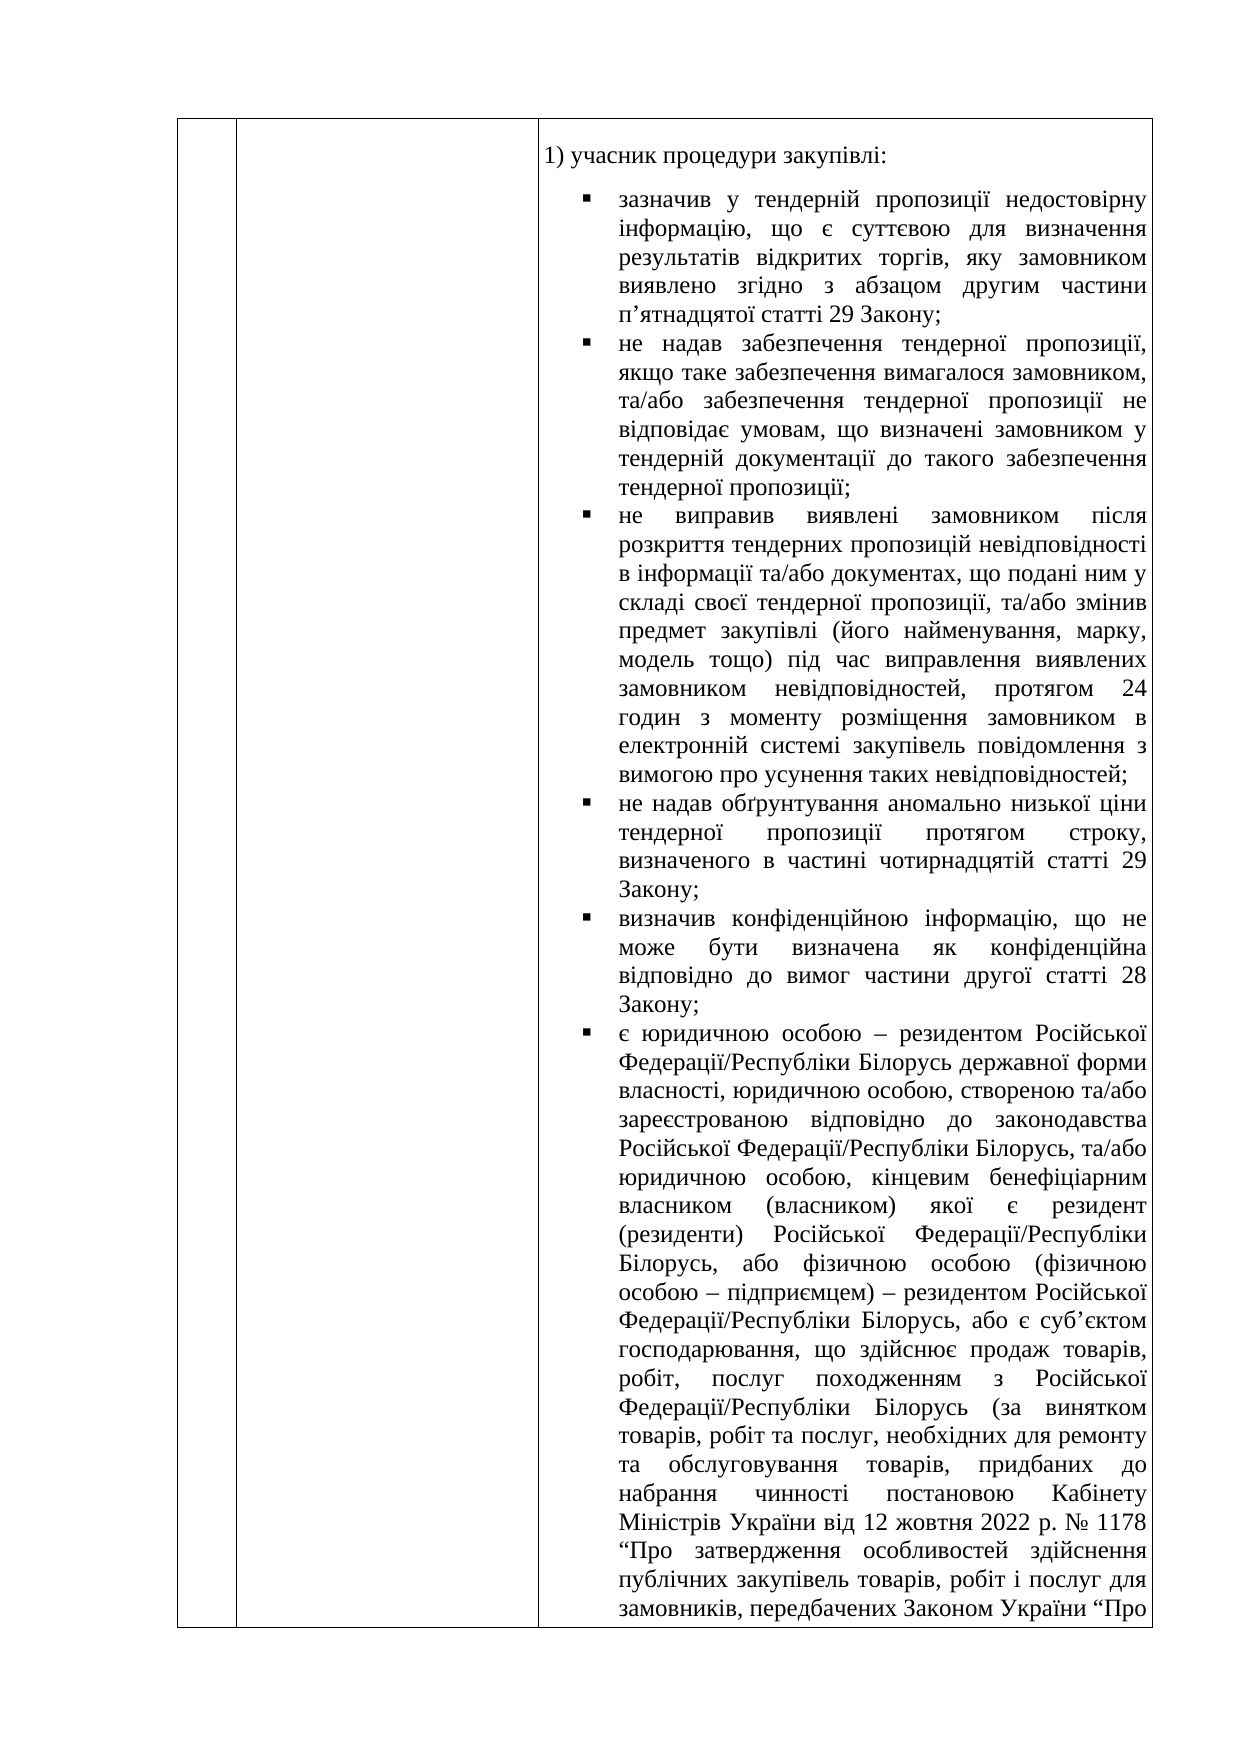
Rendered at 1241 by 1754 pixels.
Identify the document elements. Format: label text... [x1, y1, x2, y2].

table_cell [539, 119, 1152, 1627]
table_cell 3 [178, 119, 236, 1627]
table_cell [237, 119, 538, 1627]
